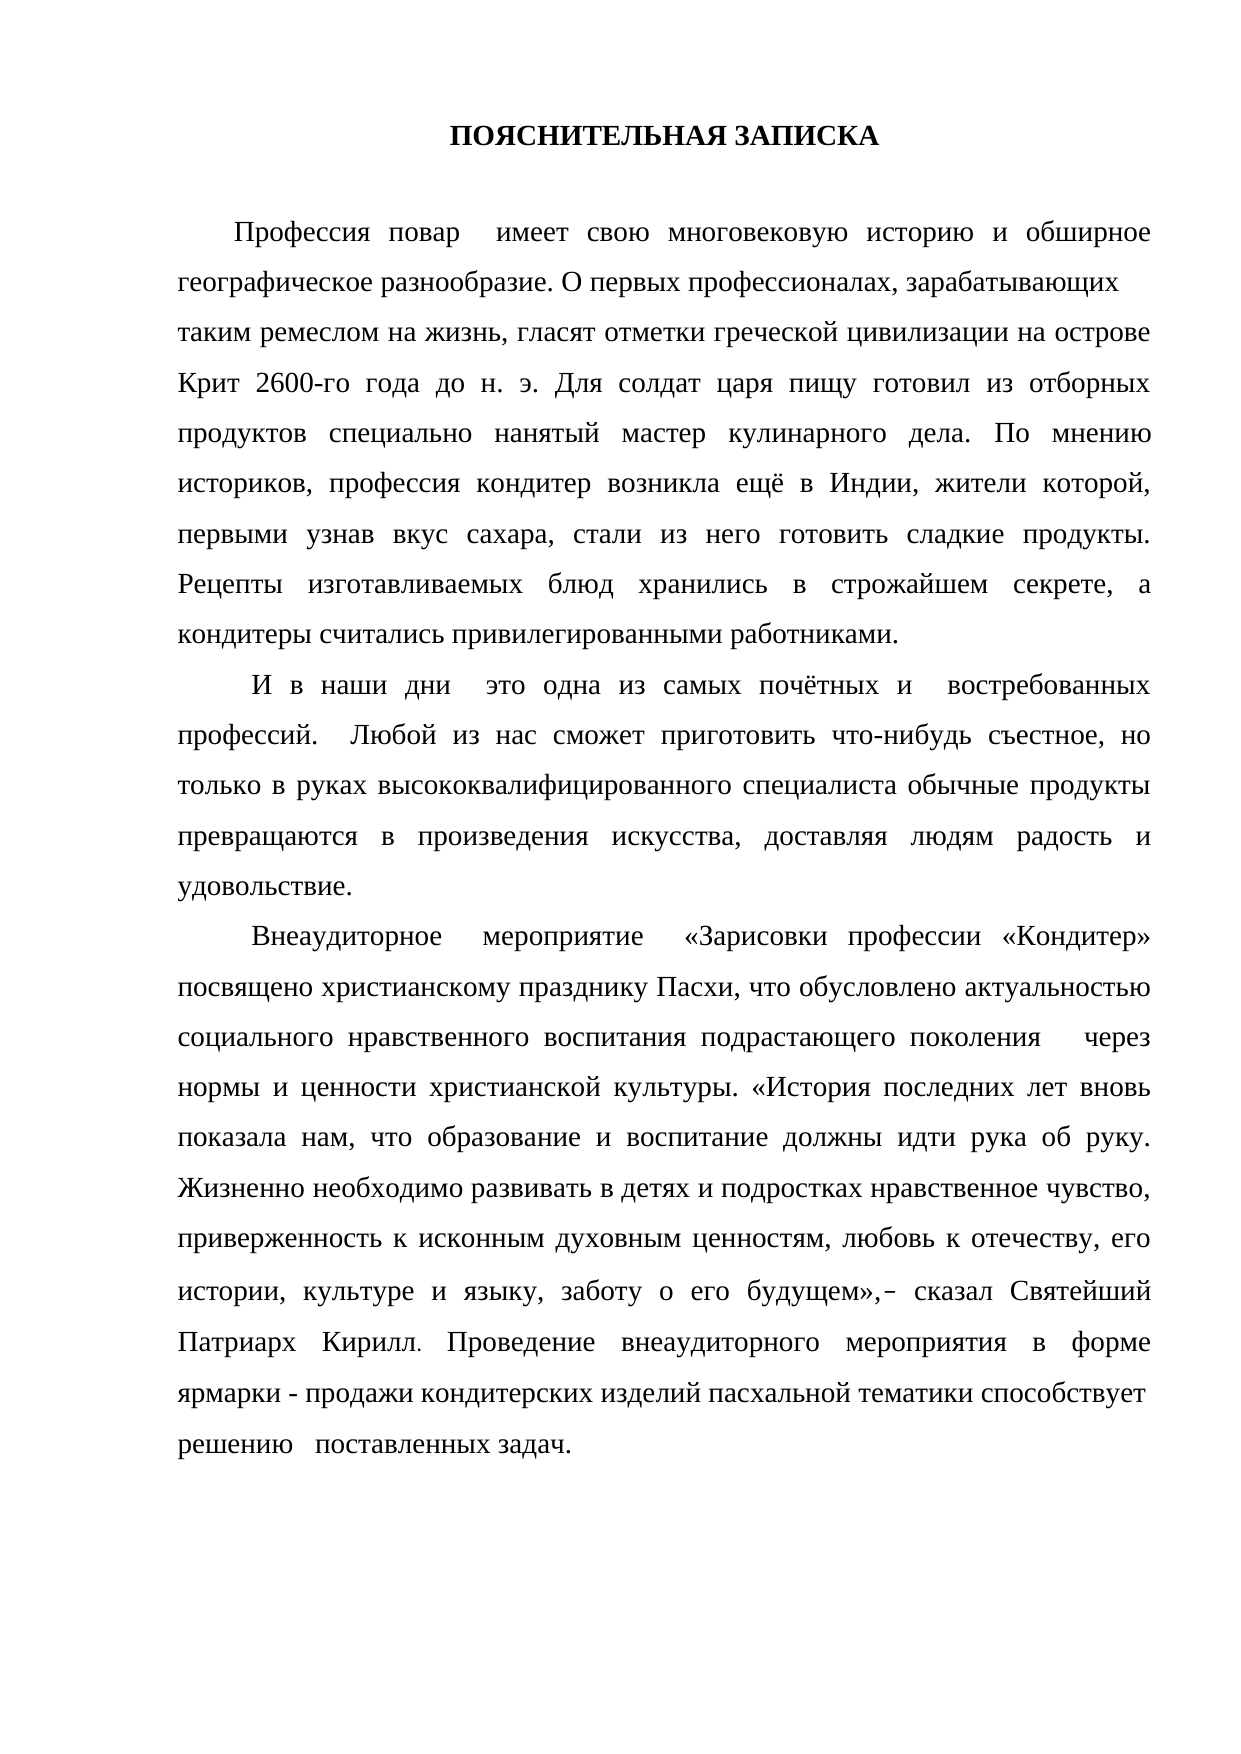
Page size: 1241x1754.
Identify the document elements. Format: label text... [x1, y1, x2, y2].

text Профессия повар имеет свою многовековую историю и обширное географическое разнообразие. О первых профессионалах, зарабатывающих [177, 214, 1152, 298]
text ПОЯСНИТЕЛЬНАЯ ЗАПИСКА [177, 118, 1152, 152]
text Внеаудиторное мероприятие «Зарисовки профессии «Кондитер» посвящено христианскому празднику Пасхи, что обусловлено актуальностью социального нравственного воспитания подрастающего поколения через нормы и ценности христианской культуры. «История последних лет вновь показала нам, что образование и воспитание должны идти рука об руку. Жизненно необходимо развивать в детях и подростках нравственное чувство, приверженность к исконным духовным ценностям, любовь к отечеству, его истории, культуре и языку, заботу о его будущем»,– сказал Святейший Патриарх Кирилл. Проведение внеаудиторного мероприятия в форме ярмарки - продажи кондитерских изделий пасхальной тематики способствует [177, 918, 1152, 1409]
text таким ремеслом на жизнь, гласят отметки греческой цивилизации на острове Крит 2600-го года до н. э. Для солдат царя пищу готовил из отборных продуктов специально нанятый мастер кулинарного дела. По мнению историков, профессия кондитер возникла ещё в Индии, жители которой, первыми узнав вкус сахара, стали из него готовить сладкие продукты. Рецепты изготавливаемых блюд хранились в строжайшем секрете, а кондитеры считались привилегированными работниками. [177, 314, 1152, 650]
text решению поставленных задач. [177, 1426, 1152, 1459]
text И в наши дни это одна из самых почётных и востребованных профессий. Любой из нас сможет приготовить что-нибудь съестное, но только в руках высококвалифицированного специалиста обычные продукты превращаются в произведения искусства, доставляя людям радость и удовольствие. [177, 667, 1152, 902]
